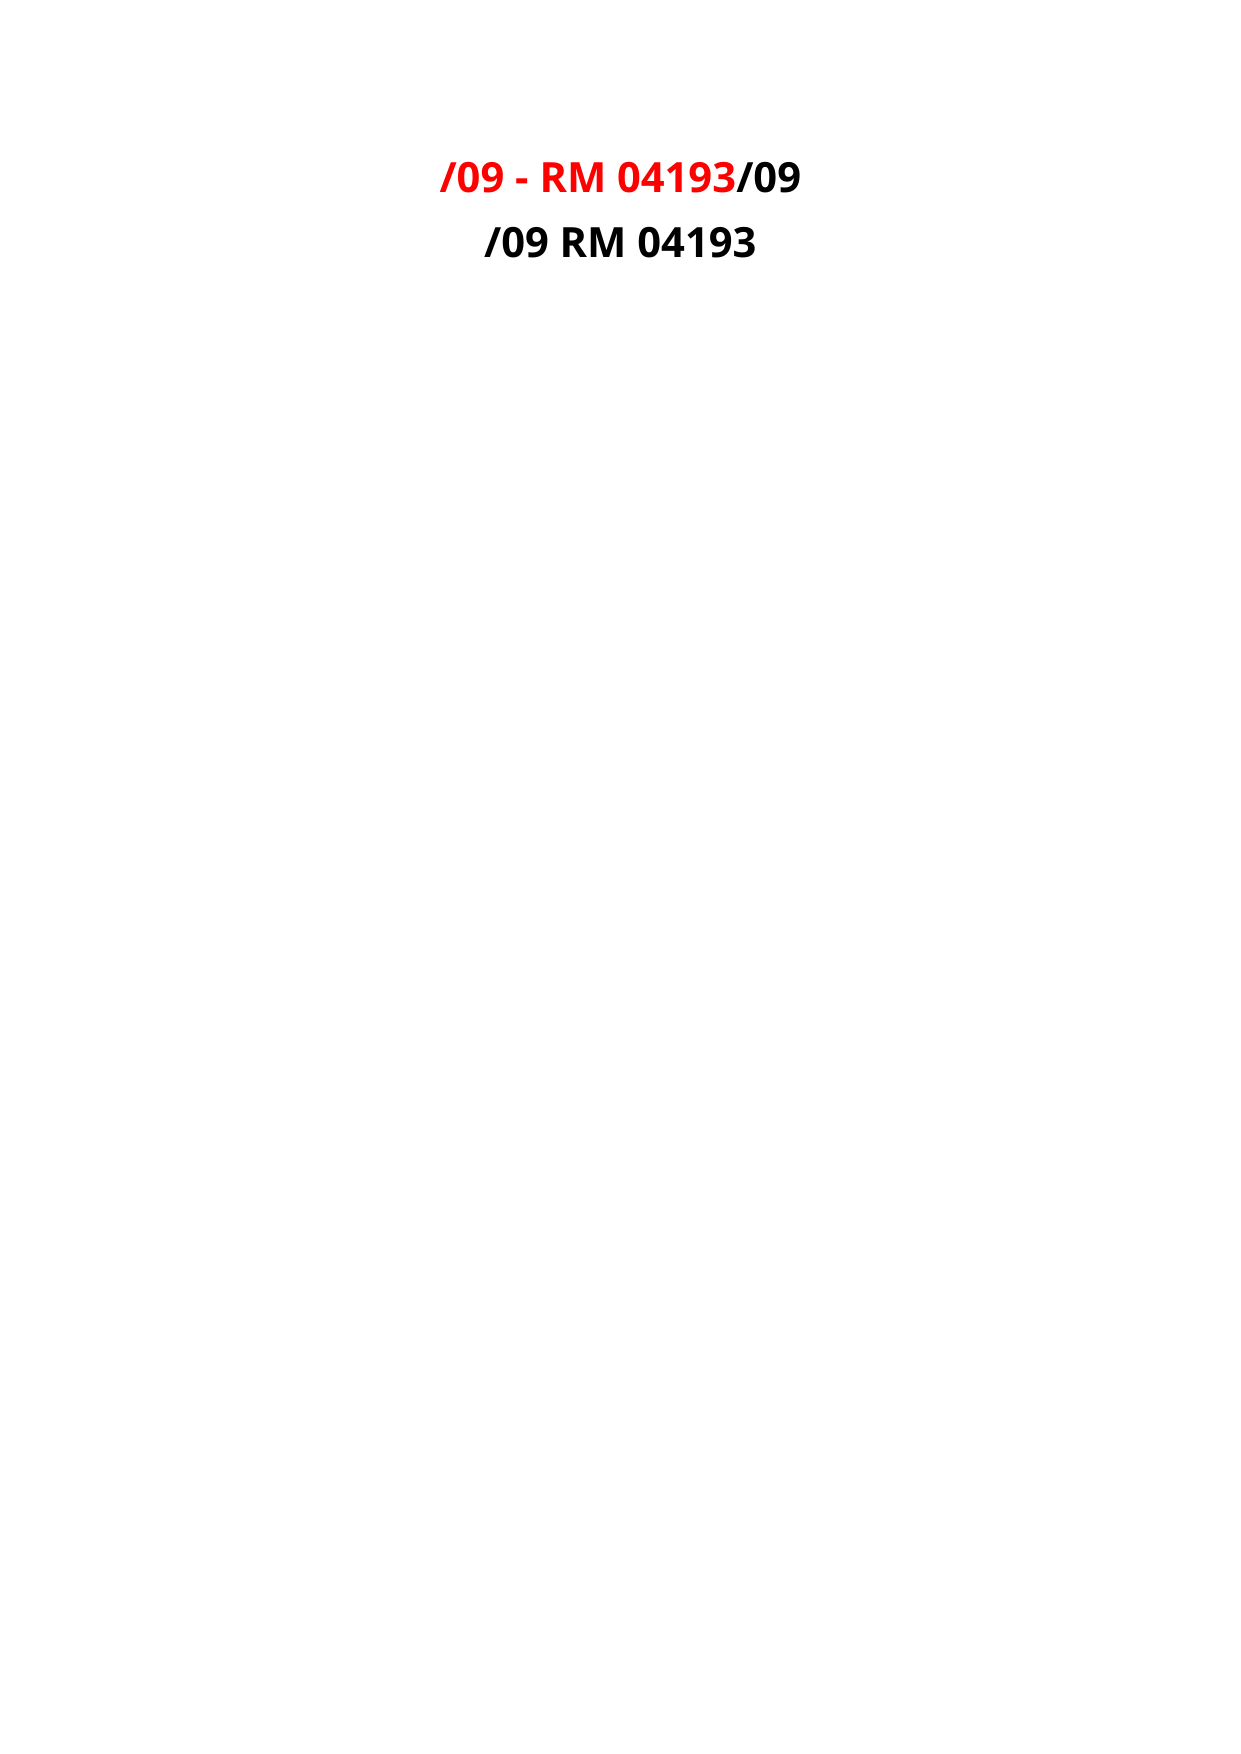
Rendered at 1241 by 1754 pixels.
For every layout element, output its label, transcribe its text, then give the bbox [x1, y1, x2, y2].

text /09 RM 04193 [177, 213, 1063, 269]
text /09 - RM 04193/09 [177, 148, 1063, 204]
